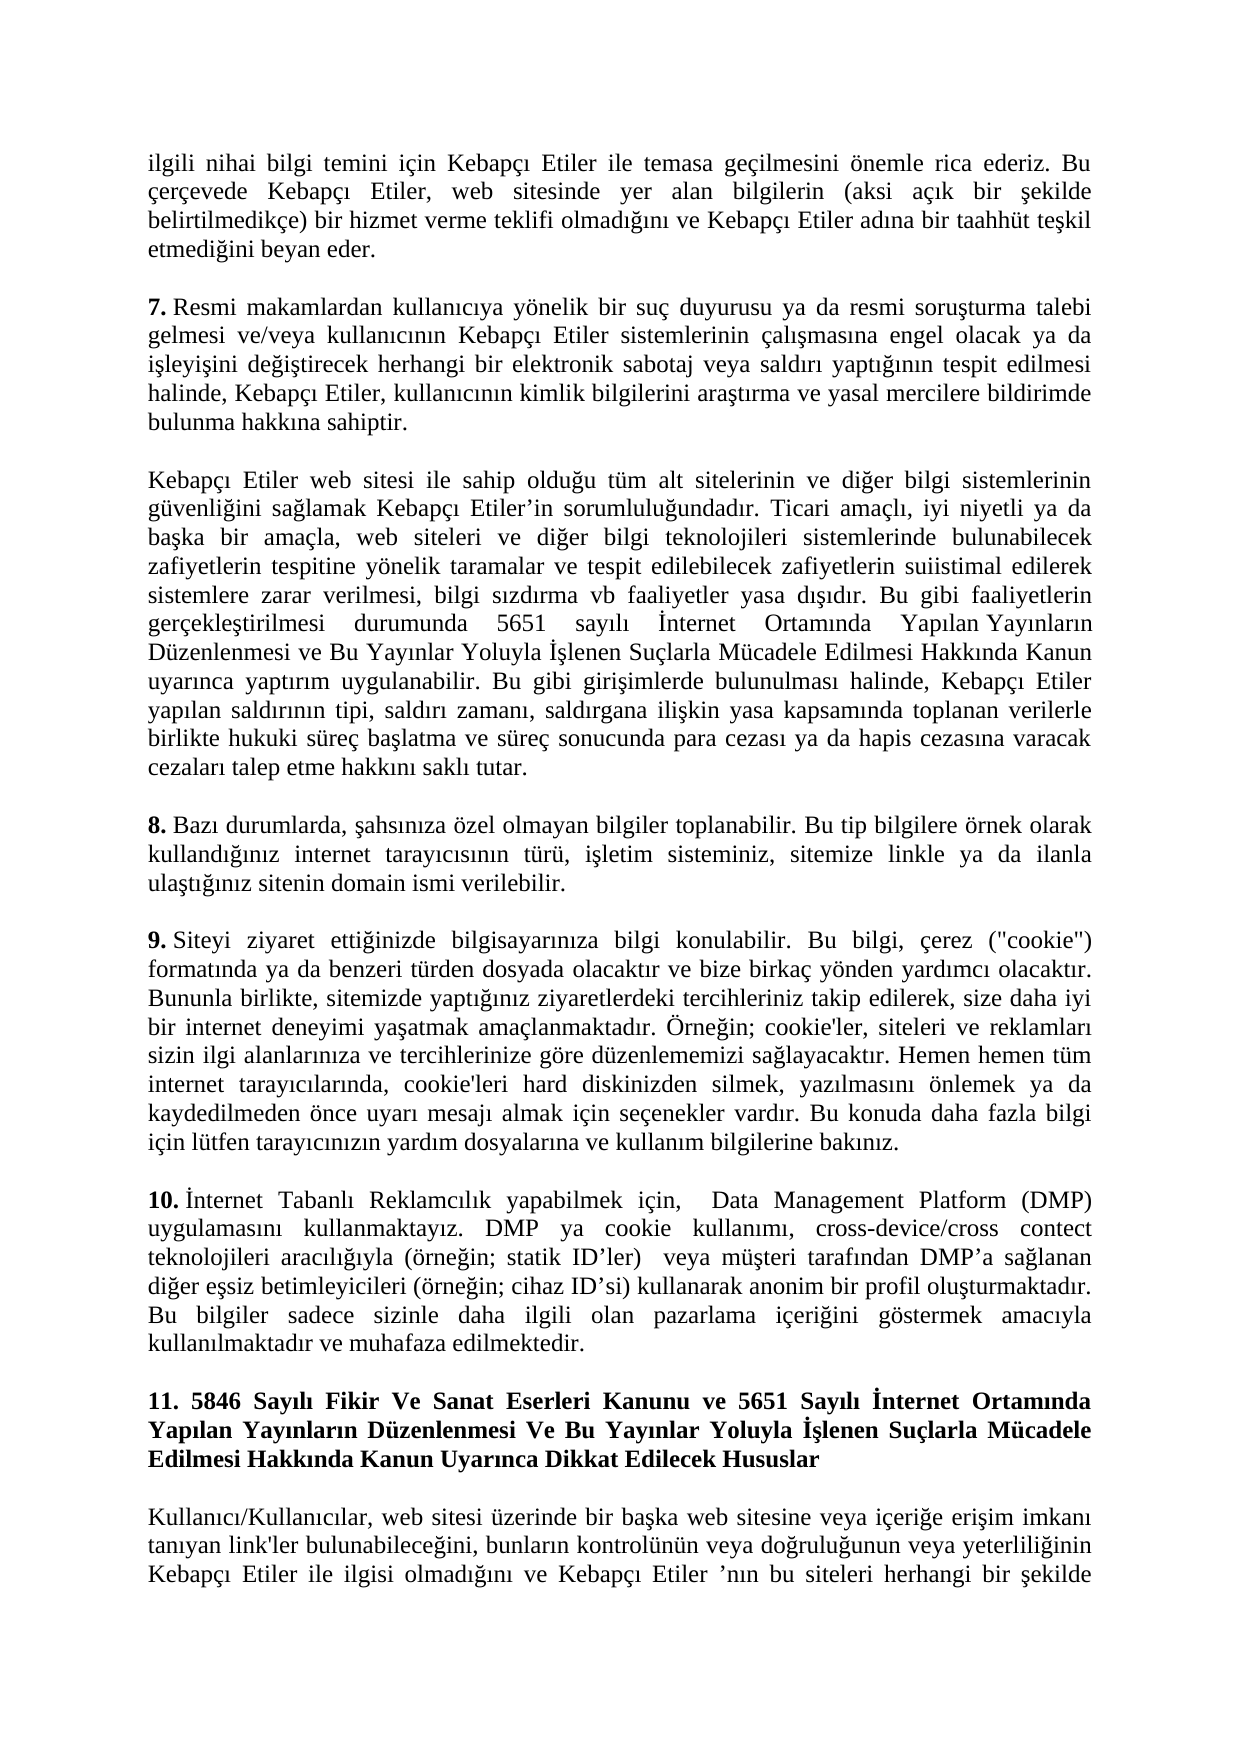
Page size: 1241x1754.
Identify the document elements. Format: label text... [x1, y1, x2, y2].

text 7. Resmi makamlardan kullanıcıya yönelik bir suç duyurusu ya da resmi soruşturma talebi gelmesi ve/veya kullanıcının Kebapçı Etiler sistemlerinin çalışmasına engel olacak ya da işleyişini değiştirecek herhangi bir elektronik sabotaj veya saldırı yaptığının tespit edilmesi halinde, Kebapçı Etiler, kullanıcının kimlik bilgilerini araştırma ve yasal mercilere bildirimde bulunma hakkına sahiptir. [148, 292, 1093, 436]
text Kebapçı Etiler web sitesi ile sahip olduğu tüm alt sitelerinin ve diğer bilgi sistemlerinin güvenliğini sağlamak Kebapçı Etiler’in sorumluluğundadır. Ticari amaçlı, iyi niyetli ya da başka bir amaçla, web siteleri ve diğer bilgi teknolojileri sistemlerinde bulunabilecek zafiyetlerin tespitine yönelik taramalar ve tespit edilebilecek zafiyetlerin suiistimal edilerek sistemlere zarar verilmesi, bilgi sızdırma vb faaliyetler yasa dışıdır. Bu gibi faaliyetlerin gerçekleştirilmesi durumunda 5651 sayılı İnternet Ortamında Yapılan Yayınların Düzenlenmesi ve Bu Yayınlar Yoluyla İşlenen Suçlarla Mücadele Edilmesi Hakkında Kanun uyarınca yaptırım uygulanabilir. Bu gibi girişimlerde bulunulması halinde, Kebapçı Etiler yapılan saldırının tipi, saldırı zamanı, saldırgana ilişkin yasa kapsamında toplanan verilerle birlikte hukuki süreç başlatma ve süreç sonucunda para cezası ya da hapis cezasına varacak cezaları talep etme hakkını saklı tutar. [148, 465, 1093, 781]
text 8. Bazı durumlarda, şahsınıza özel olmayan bilgiler toplanabilir. Bu tip bilgilere örnek olarak kullandığınız internet tarayıcısının türü, işletim sisteminiz, sitemize linkle ya da ilanla ulaştığınız sitenin domain ismi verilebilir. [148, 810, 1093, 896]
text 10. İnternet Tabanlı Reklamcılık yapabilmek için, Data Management Platform (DMP) uygulamasını kullanmaktayız. DMP ya cookie kullanımı, cross-device/cross contect teknolojileri aracılığıyla (örneğin; statik ID’ler) veya müşteri tarafından DMP’a sağlanan diğer eşsiz betimleyicileri (örneğin; cihaz ID’si) kullanarak anonim bir profil oluşturmaktadır. Bu bilgiler sadece sizinle daha ilgili olan pazarlama içeriğini göstermek amacıyla kullanılmaktadır ve muhafaza edilmektedir. [148, 1185, 1093, 1357]
text 9. Siteyi ziyaret ettiğinizde bilgisayarınıza bilgi konulabilir. Bu bilgi, çerez ("cookie") formatında ya da benzeri türden dosyada olacaktır ve bize birkaç yönden yardımcı olacaktır. Bununla birlikte, sitemizde yaptığınız ziyaretlerdeki tercihleriniz takip edilerek, size daha iyi bir internet deneyimi yaşatmak amaçlanmaktadır. Örneğin; cookie'ler, siteleri ve reklamları sizin ilgi alanlarınıza ve tercihlerinize göre düzenlememizi sağlayacaktır. Hemen hemen tüm internet tarayıcılarında, cookie'leri hard diskinizden silmek, yazılmasını önlemek ya da kaydedilmeden önce uyarı mesajı almak için seçenekler vardır. Bu konuda daha fazla bilgi için lütfen tarayıcınızın yardım dosyalarına ve kullanım bilgilerine bakınız. [148, 926, 1093, 1156]
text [148, 148, 1093, 263]
text 11. 5846 Sayılı Fikir Ve Sanat Eserleri Kanunu ve 5651 Sayılı İnternet Ortamında Yapılan Yayınların Düzenlenmesi Ve Bu Yayınlar Yoluyla İşlenen Suçlarla Mücadele Edilmesi Hakkında Kanun Uyarınca Dikkat Edilecek Hususlar [148, 1386, 1093, 1473]
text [148, 1502, 1093, 1588]
